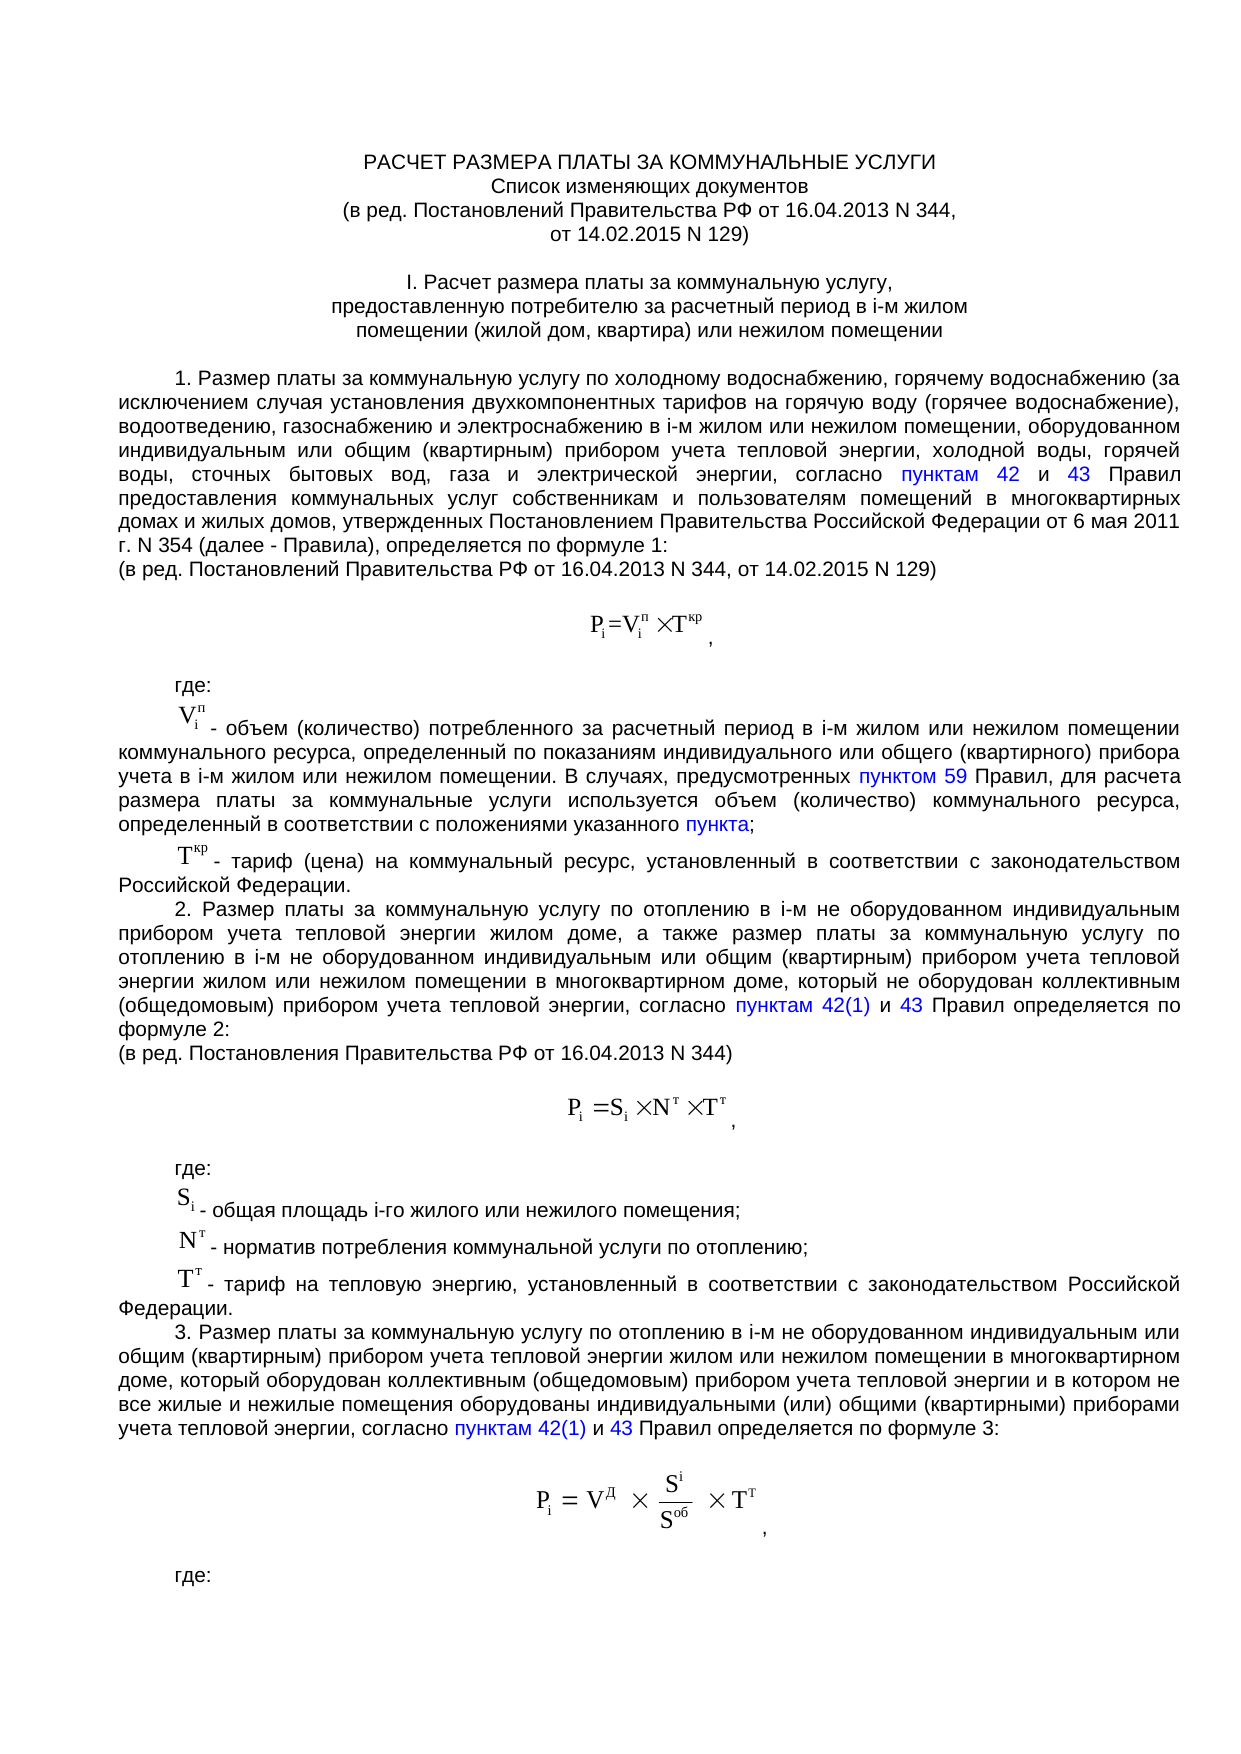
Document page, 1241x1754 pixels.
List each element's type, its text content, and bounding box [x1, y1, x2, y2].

text (в ред. Постановления Правительства РФ от 16.04.2013 N 344) [118, 1041, 1181, 1065]
text , [118, 1089, 1181, 1132]
text 3. Размер платы за коммунальную услугу по отоплению в i-м не оборудованном индивидуальным или общим (квартирным) прибором учета тепловой энергии жилом или нежилом помещении в многоквартирном доме, который оборудован коллективным (общедомовым) прибором учета тепловой энергии и в котором не все жилые и нежилые помещения оборудованы индивидуальными (или) общими (квартирными) приборами учета тепловой энергии, согласно пунктам 42(1) и 43 Правил определяется по формуле 3: [118, 1320, 1181, 1440]
text - тариф (цена) на коммунальный ресурс, установленный в соответствии с законодательством Российской Федерации. [118, 836, 1181, 897]
text , [118, 605, 1181, 649]
text 1. Размер платы за коммунальную услугу по холодному водоснабжению, горячему водоснабжению (за исключением случая установления двухкомпонентных тарифов на горячую воду (горячее водоснабжение), водоотведению, газоснабжению и электроснабжению в i-м жилом или нежилом помещении, оборудованном индивидуальным или общим (квартирным) прибором учета тепловой энергии, холодной воды, горячей воды, сточных бытовых вод, газа и электрической энергии, согласно пунктам 42 и 43 Правил предоставления коммунальных услуг собственникам и пользователям помещений в многоквартирных домах и жилых домов, утвержденных Постановлением Правительства Российской Федерации от 6 мая 2011 г. N 354 (далее - Правила), определяется по формуле 1: [118, 366, 1181, 557]
text (в ред. Постановлений Правительства РФ от 16.04.2013 N 344, от 14.02.2015 N 129) [118, 557, 1181, 581]
text где: [118, 673, 1181, 697]
text , [118, 1464, 1181, 1539]
text предоставленную потребителю за расчетный период в i-м жилом [118, 294, 1181, 318]
text где: [118, 1156, 1181, 1180]
text где: [118, 1563, 1181, 1587]
text от 14.02.2015 N 129) [118, 222, 1181, 246]
text (в ред. Постановлений Правительства РФ от 16.04.2013 N 344, [118, 198, 1181, 222]
text - объем (количество) потребленного за расчетный период в i-м жилом или нежилом помещении коммунального ресурса, определенный по показаниям индивидуального или общего (квартирного) прибора учета в i-м жилом или нежилом помещении. В случаях, предусмотренных пунктом 59 Правил, для расчета размера платы за коммунальные услуги используется объем (количество) коммунального ресурса, определенный в соответствии с положениями указанного пункта; [118, 697, 1181, 836]
text Список изменяющих документов [118, 174, 1181, 198]
text - норматив потребления коммунальной услуги по отоплению; [118, 1222, 1181, 1259]
text - общая площадь i-го жилого или нежилого помещения; [118, 1180, 1181, 1222]
text РАСЧЕТ РАЗМЕРА ПЛАТЫ ЗА КОММУНАЛЬНЫЕ УСЛУГИ [118, 150, 1181, 174]
text - тариф на тепловую энергию, установленный в соответствии с законодательством Российской Федерации. [118, 1259, 1181, 1320]
text помещении (жилой дом, квартира) или нежилом помещении [118, 318, 1181, 342]
text 2. Размер платы за коммунальную услугу по отоплению в i-м не оборудованном индивидуальным прибором учета тепловой энергии жилом доме, а также размер платы за коммунальную услугу по отоплению в i-м не оборудованном индивидуальным или общим (квартирным) прибором учета тепловой энергии жилом или нежилом помещении в многоквартирном доме, который не оборудован коллективным (общедомовым) прибором учета тепловой энергии, согласно пунктам 42(1) и 43 Правил определяется по формуле 2: [118, 897, 1181, 1041]
text I. Расчет размера платы за коммунальную услугу, [118, 270, 1181, 294]
